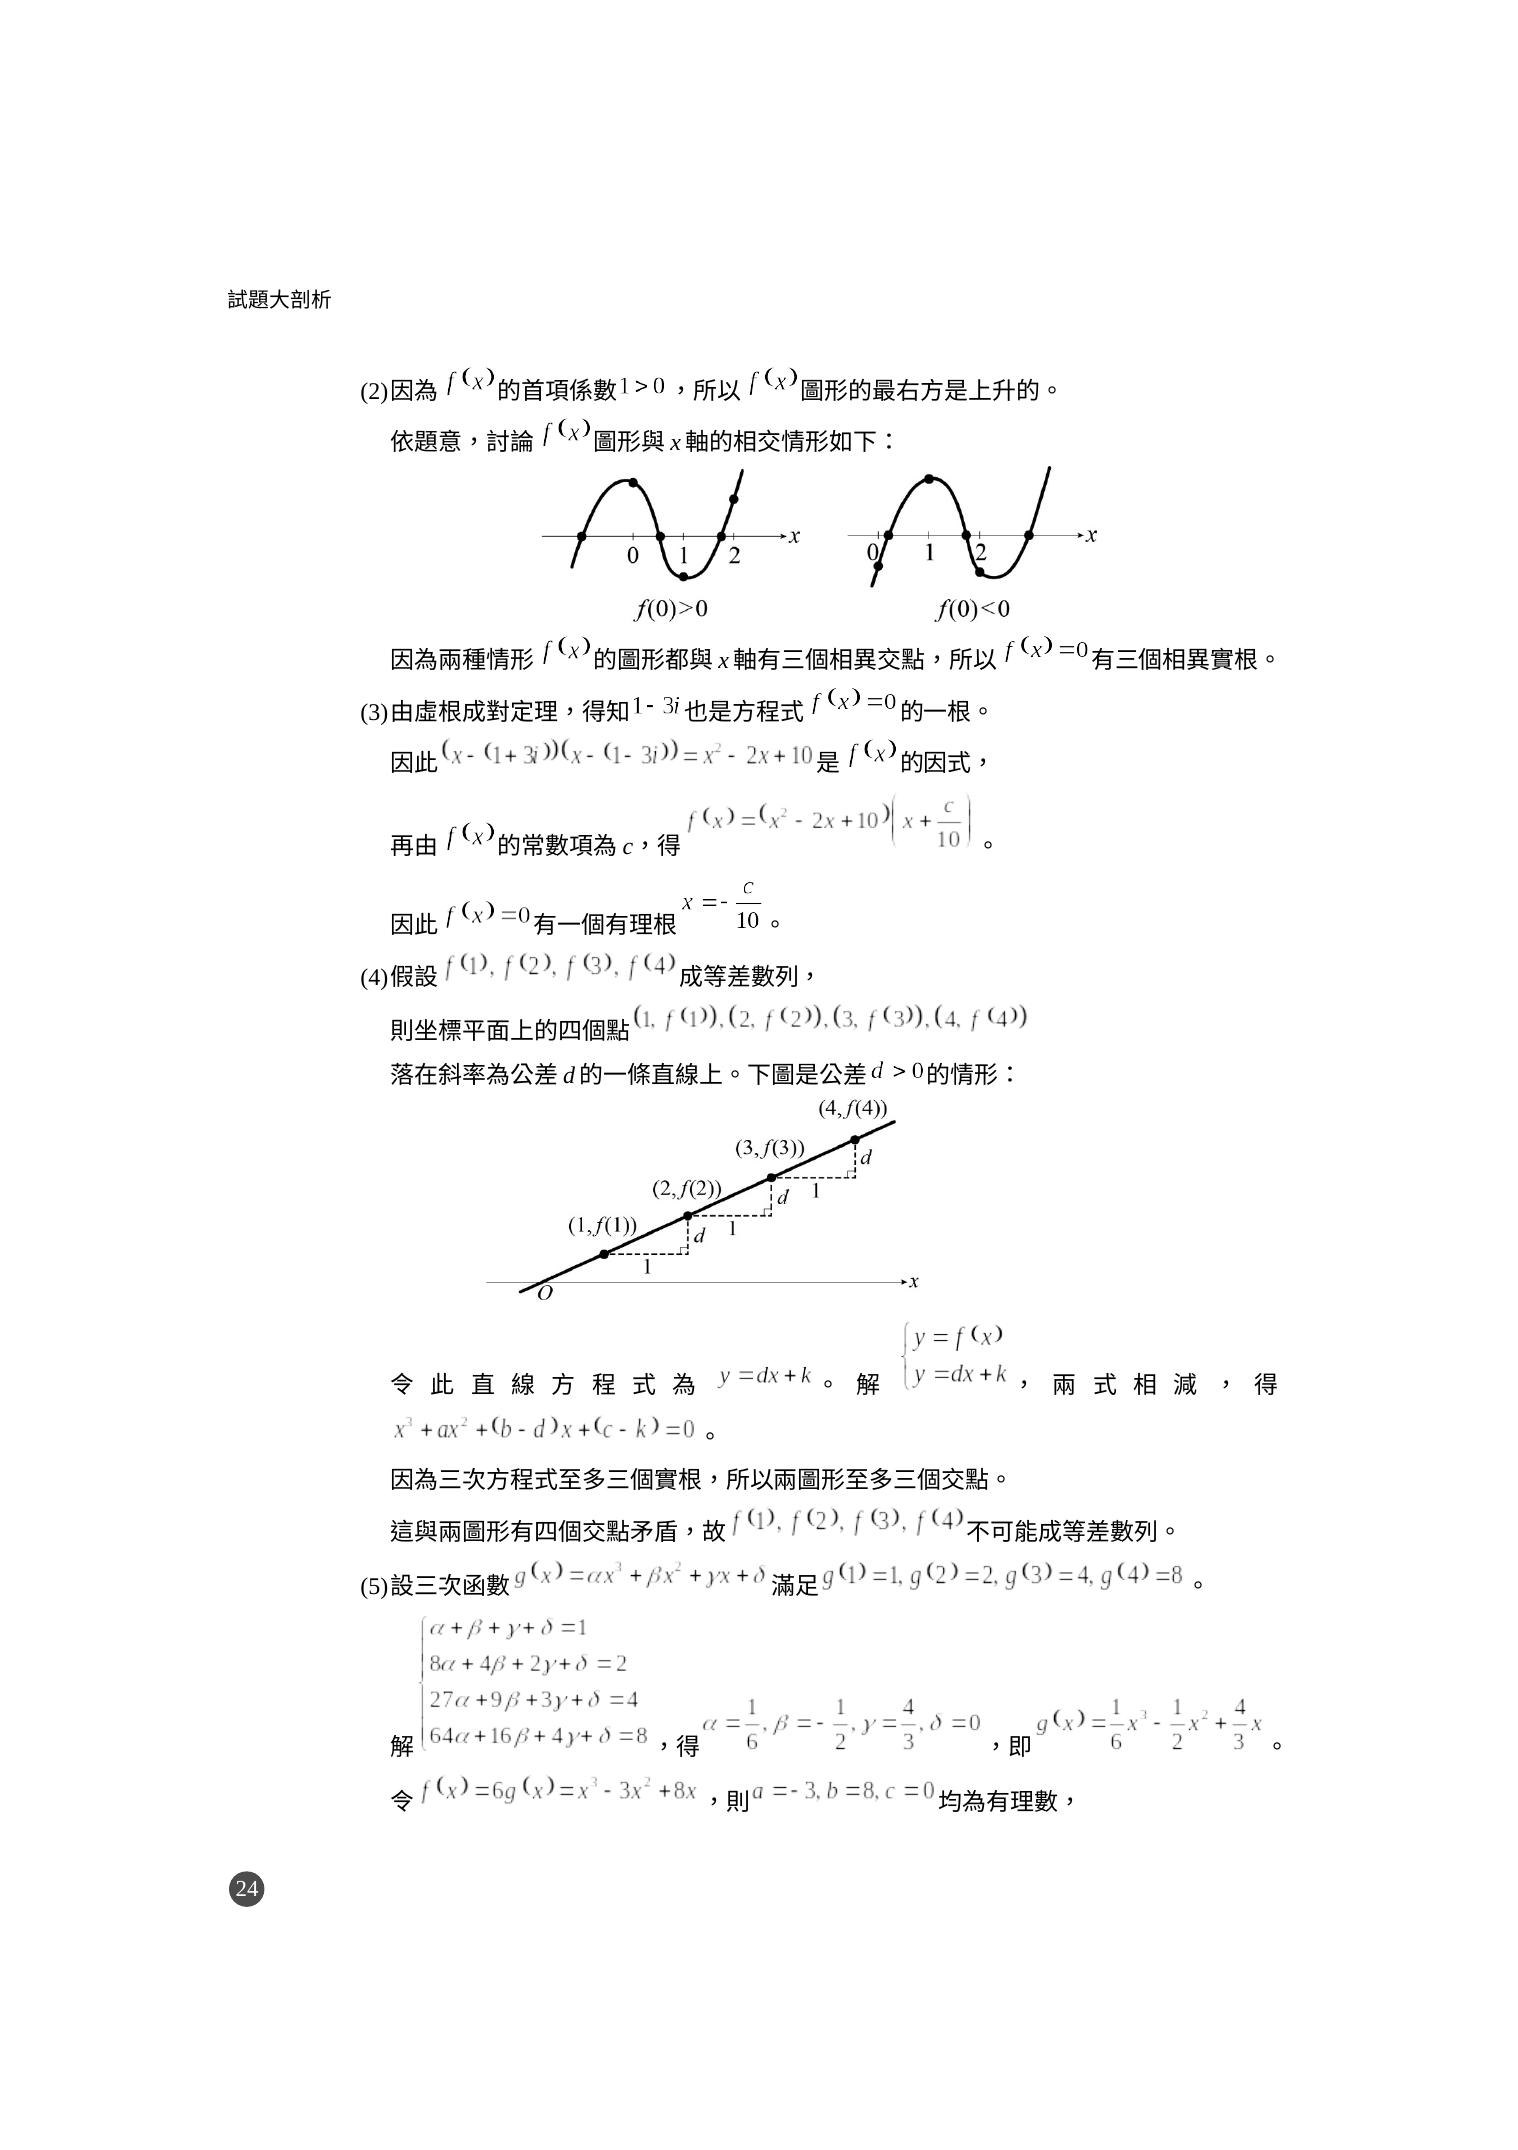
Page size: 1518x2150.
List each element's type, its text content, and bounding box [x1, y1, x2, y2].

text (5) 設三次函數滿足。 解，得，即。 令，則均為有理數， 且形成公比2的等比數列。 [360, 1556, 1278, 1817]
text 因為兩種情形的圖形都與x軸有三個相異交點，所以有三個相異實根。 [360, 633, 1278, 675]
picture [847, 466, 1097, 624]
text (2) 因為的首項係數，所以圖形的最右方是上升的。 依題意，討論圖形與x軸的相交情形如下： [360, 363, 1278, 458]
picture [486, 1097, 919, 1306]
picture [541, 469, 800, 624]
text (3) 由虛根成對定理，得知也是方程式的一根。 因此是的因式， 再由的常數項為c，得。 因此有一個有理根。 [360, 684, 1278, 941]
text (4) 假設成等差數列， 則坐標平面上的四個點 落在斜率為公差d的一條直線上。下圖是公差的情形： 令此直線方程式為。解，兩式相減，得。 因為三次方程式至多三個實根，所以兩圖形至多三個交點。 這與兩圖形有四個交點矛盾，故不可能成等差數列。 [360, 949, 1278, 1547]
